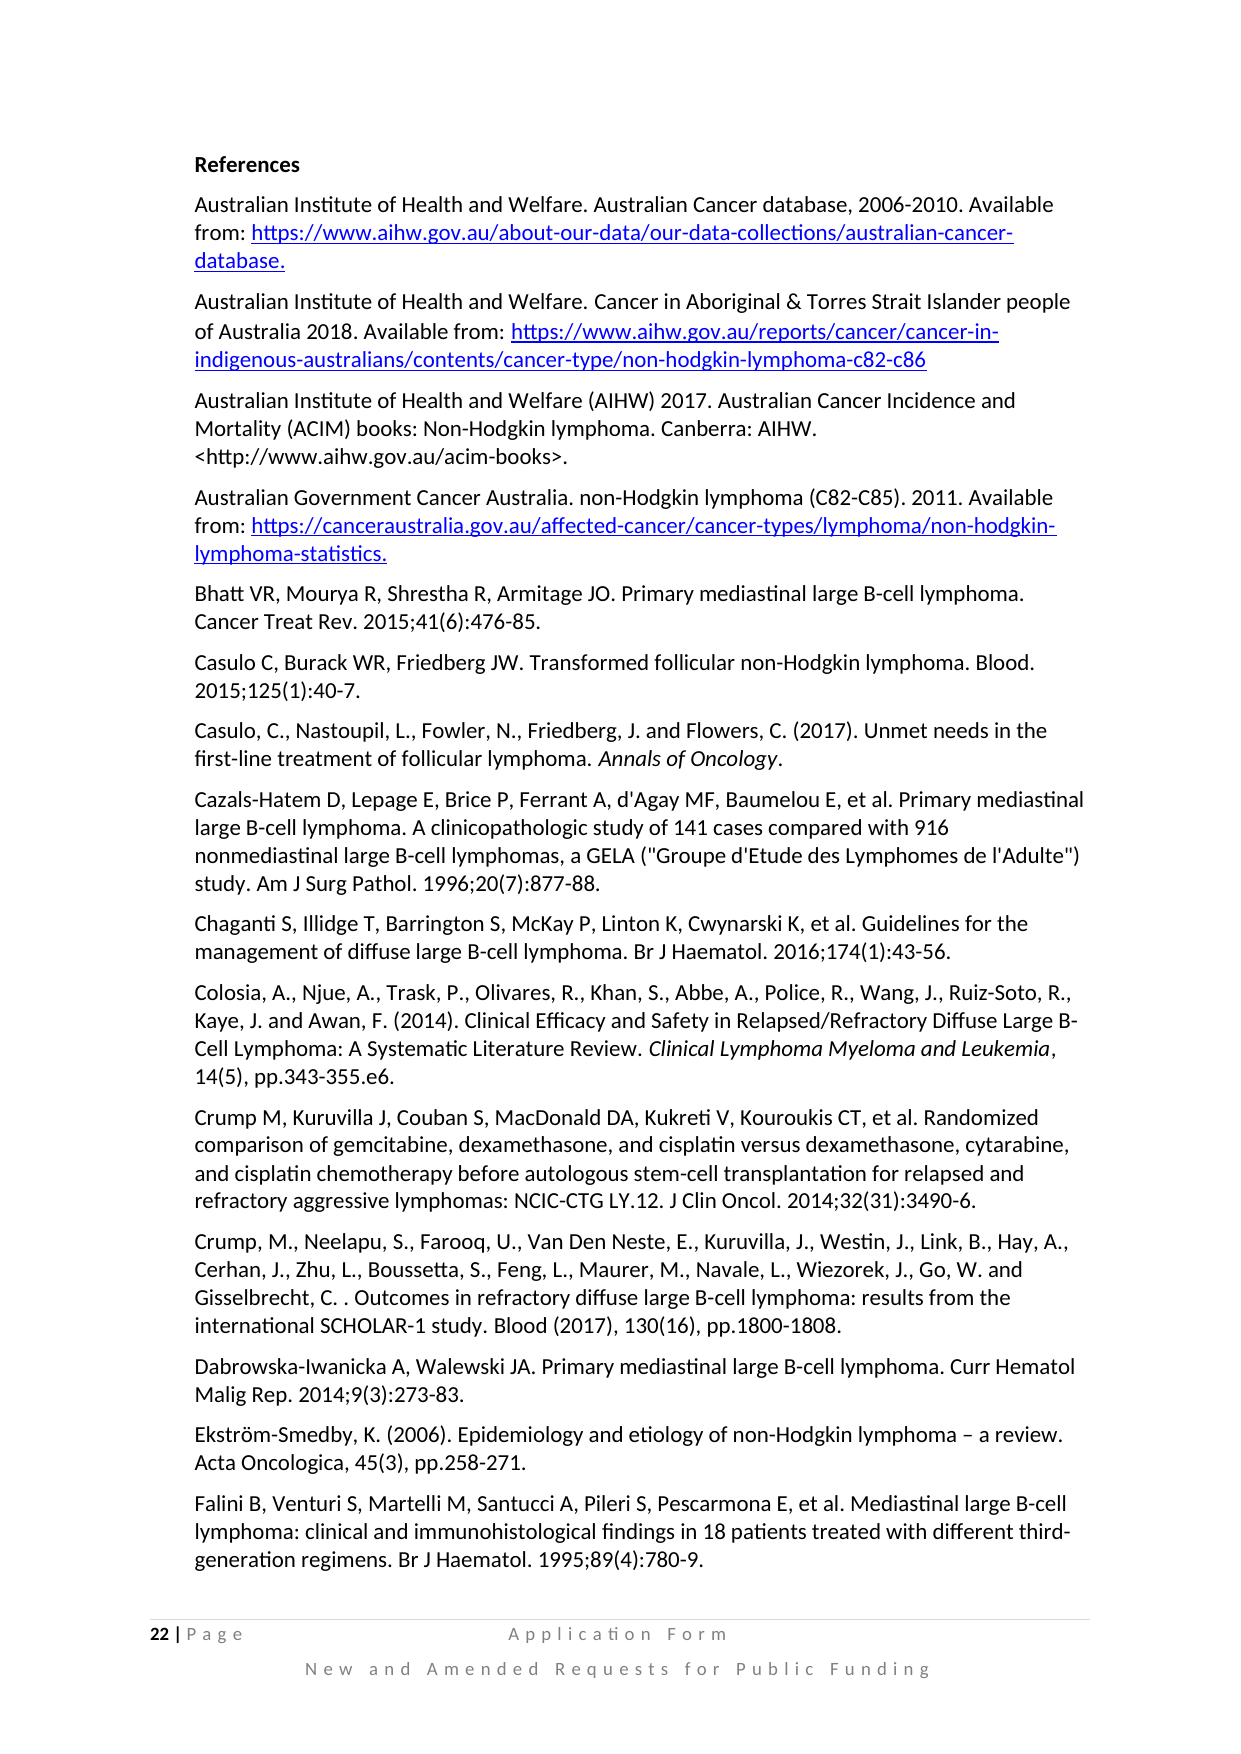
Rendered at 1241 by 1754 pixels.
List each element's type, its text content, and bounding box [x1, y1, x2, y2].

text Falini B, Venturi S, Martelli M, Santucci A, Pileri S, Pescarmona E, et al. Mediastinal large B-cell lymphoma: clinical and immunohistological findings in 18 patients treated with different third-generation regimens. Br J Haematol. 1995;89(4):780-9. [194, 1489, 1090, 1573]
text References [194, 150, 1090, 178]
text Ekström-Smedby, K. (2006). Epidemiology and etiology of non-Hodgkin lymphoma – a review. Acta Oncologica, 45(3), pp.258-271. [194, 1420, 1090, 1476]
text Australian Institute of Health and Welfare. Cancer in Aboriginal & Torres Strait Islander people of Australia 2018. Available from: https://www.aihw.gov.au/reports/cancer/cancer-in-indigenous-australians/contents/cancer-type/non-hodgkin-lymphoma-c82-c86 [194, 287, 1090, 374]
text Casulo C, Burack WR, Friedberg JW. Transformed follicular non-Hodgkin lymphoma. Blood. 2015;125(1):40-7. [194, 648, 1090, 704]
text Australian Institute of Health and Welfare (AIHW) 2017. Australian Cancer Incidence and Mortality (ACIM) books: Non-Hodgkin lymphoma. Canberra: AIHW. <http://www.aihw.gov.au/acim-books>. [194, 386, 1090, 470]
text Crump M, Kuruvilla J, Couban S, MacDonald DA, Kukreti V, Kouroukis CT, et al. Randomized comparison of gemcitabine, dexamethasone, and cisplatin versus dexamethasone, cytarabine, and cisplatin chemotherapy before autologous stem-cell transplantation for relapsed and refractory aggressive lymphomas: NCIC-CTG LY.12. J Clin Oncol. 2014;32(31):3490-6. [194, 1103, 1090, 1215]
text Colosia, A., Njue, A., Trask, P., Olivares, R., Khan, S., Abbe, A., Police, R., Wang, J., Ruiz-Soto, R., Kaye, J. and Awan, F. (2014). Clinical Efficacy and Safety in Relapsed/Refractory Diffuse Large B-Cell Lymphoma: A Systematic Literature Review. Clinical Lymphoma Myeloma and Leukemia, 14(5), pp.343-355.e6. [194, 978, 1090, 1090]
text Dabrowska-Iwanicka A, Walewski JA. Primary mediastinal large B-cell lymphoma. Curr Hematol Malig Rep. 2014;9(3):273-83. [194, 1352, 1090, 1408]
text Cazals-Hatem D, Lepage E, Brice P, Ferrant A, d'Agay MF, Baumelou E, et al. Primary mediastinal large B-cell lymphoma. A clinicopathologic study of 141 cases compared with 916 nonmediastinal large B-cell lymphomas, a GELA ("Groupe d'Etude des Lymphomes de l'Adulte") study. Am J Surg Pathol. 1996;20(7):877-88. [194, 785, 1090, 897]
text Bhatt VR, Mourya R, Shrestha R, Armitage JO. Primary mediastinal large B-cell lymphoma. Cancer Treat Rev. 2015;41(6):476-85. [194, 579, 1090, 635]
text Chaganti S, Illidge T, Barrington S, McKay P, Linton K, Cwynarski K, et al. Guidelines for the management of diffuse large B-cell lymphoma. Br J Haematol. 2016;174(1):43-56. [194, 909, 1090, 966]
text Australian Government Cancer Australia. non-Hodgkin lymphoma (C82-C85). 2011. Available from: https://canceraustralia.gov.au/affected-cancer/cancer-types/lymphoma/non-hodgkin-lymphoma-statistics. [194, 483, 1090, 567]
text Casulo, C., Nastoupil, L., Fowler, N., Friedberg, J. and Flowers, C. (2017). Unmet needs in the first-line treatment of follicular lymphoma. Annals of Oncology. [194, 716, 1090, 772]
text Australian Institute of Health and Welfare. Australian Cancer database, 2006-2010. Available from: https://www.aihw.gov.au/about-our-data/our-data-collections/australian-cancer-database. [194, 191, 1090, 274]
text Crump, M., Neelapu, S., Farooq, U., Van Den Neste, E., Kuruvilla, J., Westin, J., Link, B., Hay, A., Cerhan, J., Zhu, L., Boussetta, S., Feng, L., Maurer, M., Navale, L., Wiezorek, J., Go, W. and Gisselbrecht, C. . Outcomes in refractory diffuse large B-cell lymphoma: results from the international SCHOLAR-1 study. Blood (2017), 130(16), pp.1800-1808. [194, 1227, 1090, 1339]
